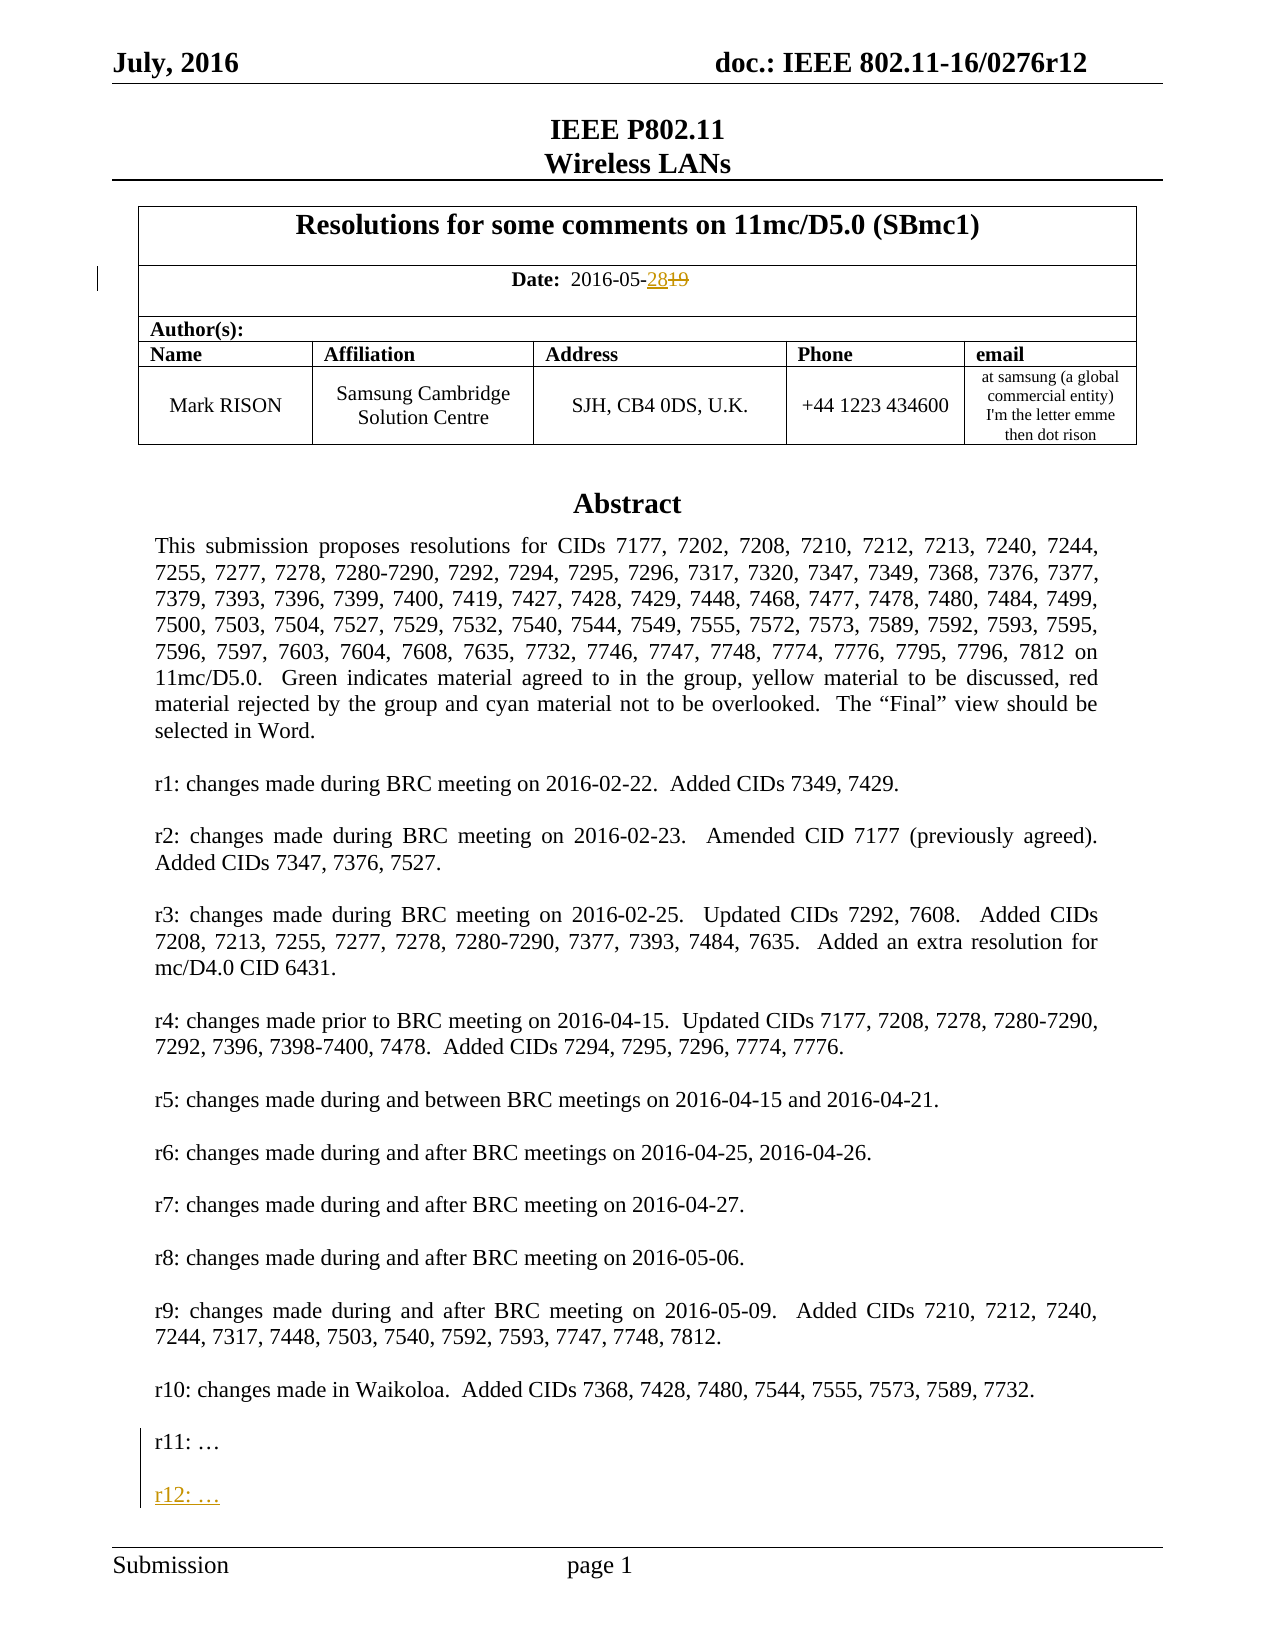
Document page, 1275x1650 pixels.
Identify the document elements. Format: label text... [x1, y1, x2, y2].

table_header Resolutions for some comments on 11mc/D5.0 (SBmc1) [139, 207, 1136, 265]
table_cell email [965, 342, 1136, 366]
table_cell Date: 2016-05- [139, 266, 1136, 316]
text IEEE P802.11 Wireless LANs [112, 112, 1163, 179]
table_cell SJH, CB4 0DS, U.K. [534, 367, 786, 443]
table_cell Phone [787, 342, 964, 366]
table_cell at samsung (a global commercial entity) I'm the letter emme then dot rison [965, 367, 1136, 443]
table_cell +44 1223 434600 [787, 367, 964, 443]
table_cell Author(s): [139, 317, 1136, 341]
table_cell Affiliation [313, 342, 533, 366]
table_cell Samsung Cambridge Solution Centre [313, 367, 533, 443]
table_cell Mark RISON [139, 367, 312, 443]
table_cell Address [534, 342, 786, 366]
table_cell Name [139, 342, 312, 366]
